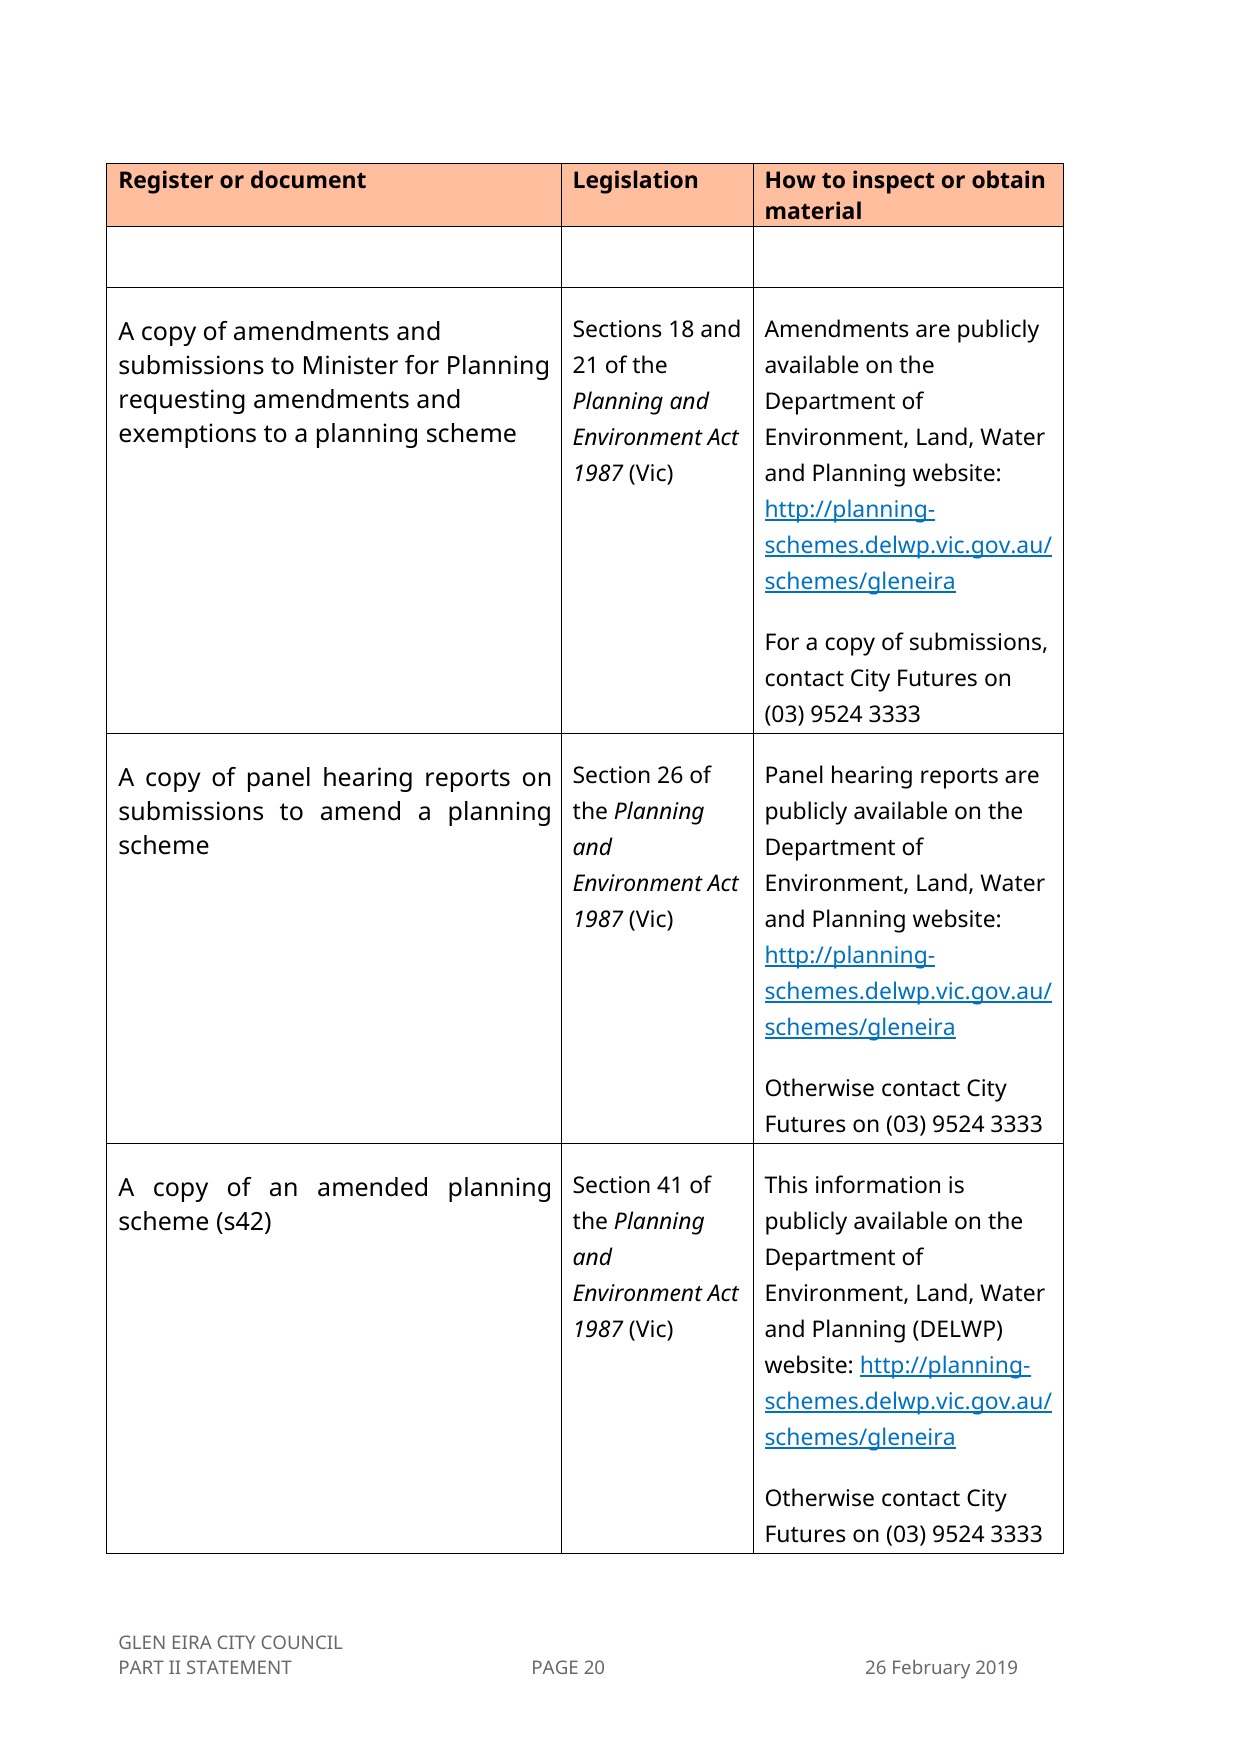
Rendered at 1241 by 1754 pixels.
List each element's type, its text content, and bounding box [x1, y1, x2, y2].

table_header Register or document [107, 164, 561, 226]
table_cell Amendments are publicly available on the Department of Environment, Land, Water and Planning website: http://planning-schemes.delwp.vic.gov.au/schemes/gleneira For a copy of submissions, contact City Futures on (03) 9524 3333 [754, 288, 1063, 733]
table_header Legislation [562, 164, 753, 226]
table_cell Section 26 of the Planning and Environment Act 1987 (Vic) [562, 734, 753, 1143]
table_cell Sections 18 and 21 of the Planning and Environment Act 1987 (Vic) [562, 288, 753, 733]
table_cell A copy of amendments and submissions to Minister for Planning requesting amendments and exemptions to a planning scheme [107, 288, 561, 733]
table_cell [754, 227, 1063, 287]
table_cell A copy of panel hearing reports on submissions to amend a planning scheme [107, 734, 561, 1143]
table_cell Section 41 of the Planning and Environment Act 1987 (Vic) [562, 1144, 753, 1553]
table_cell A copy of an amended planning scheme (s42) [107, 1144, 561, 1553]
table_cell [107, 227, 561, 287]
table_cell Panel hearing reports are publicly available on the Department of Environment, Land, Water and Planning website: http://planning-schemes.delwp.vic.gov.au/schemes/gleneira Otherwise contact City Futures on (03) 9524 3333 [754, 734, 1063, 1143]
table_header How to inspect or obtain material [754, 164, 1063, 226]
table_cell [562, 227, 753, 287]
